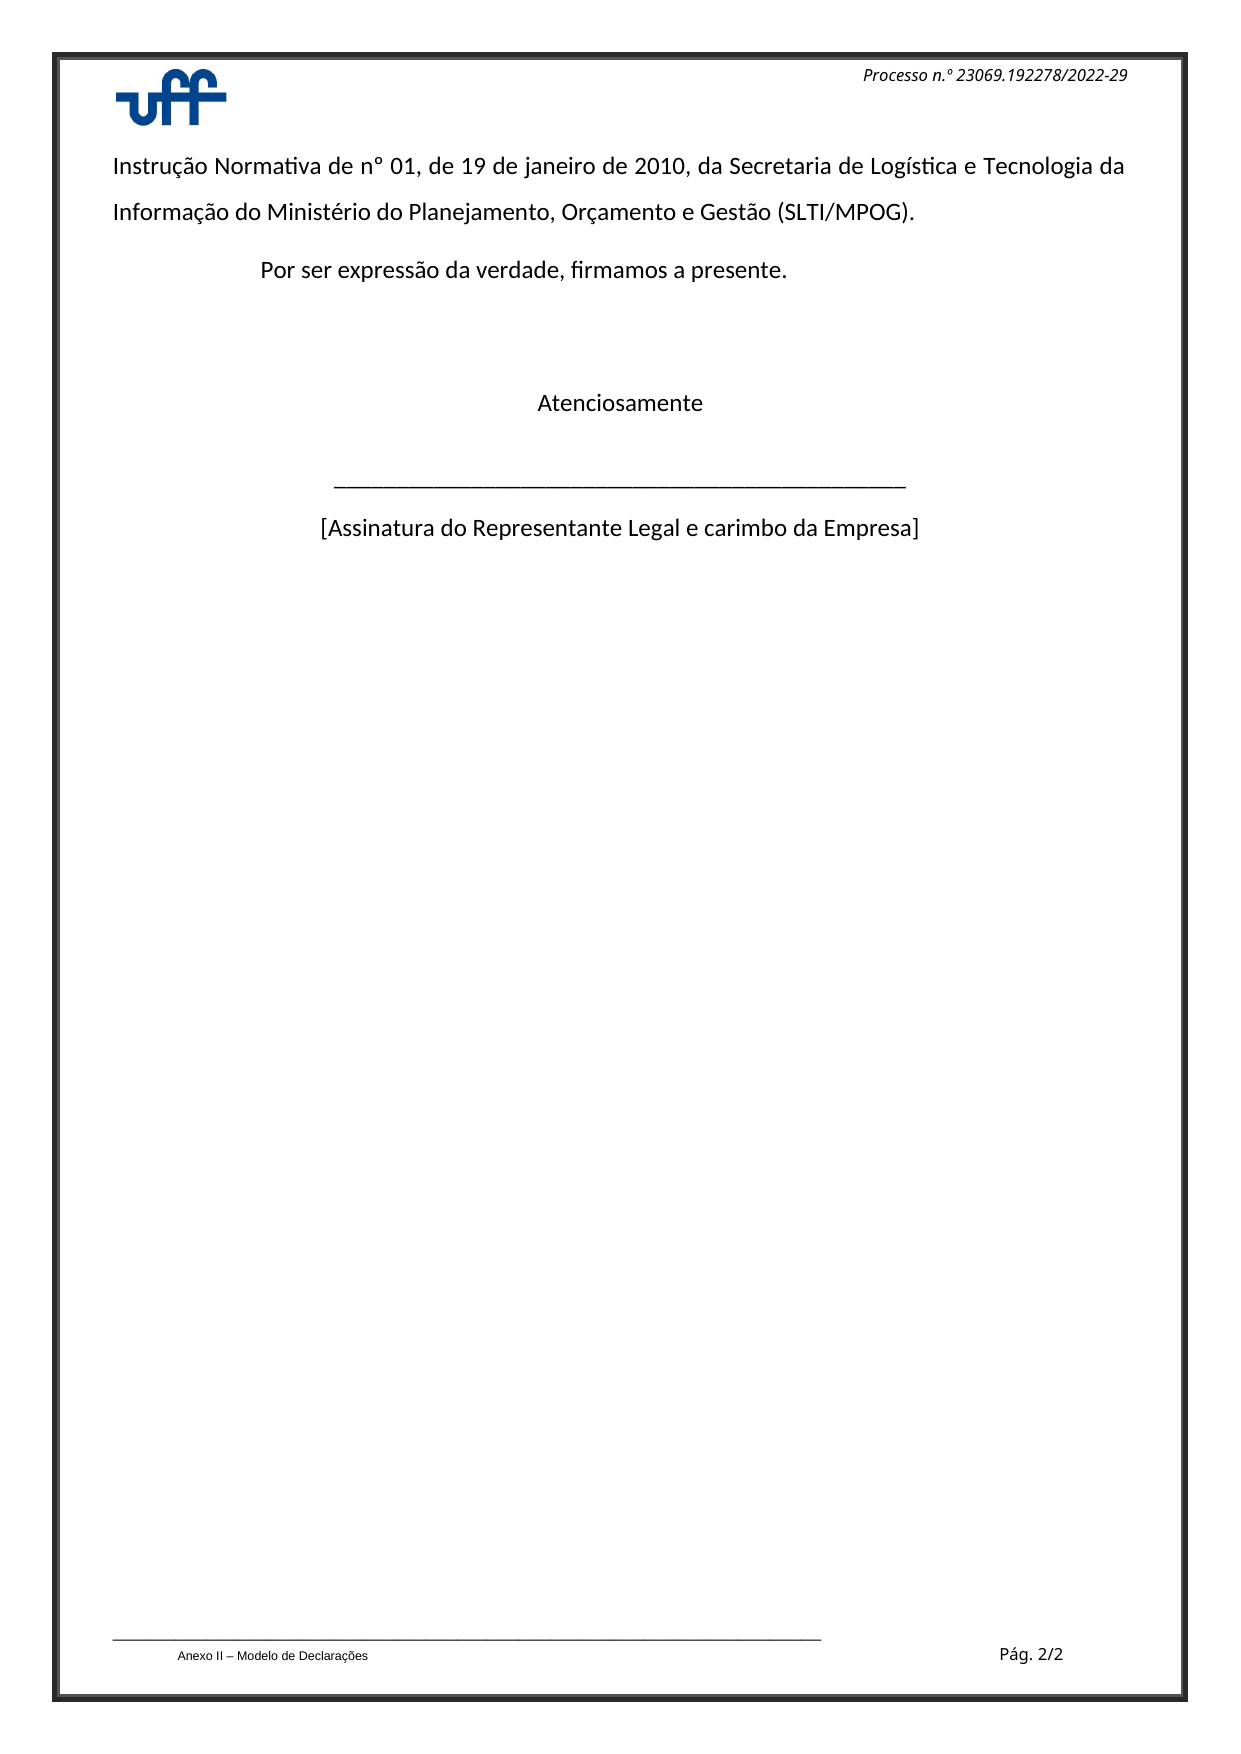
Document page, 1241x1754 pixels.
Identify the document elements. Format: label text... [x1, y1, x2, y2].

text Atenciosamente [113, 387, 1128, 418]
text [Assinatura do Representante Legal e carimbo da Empresa] [113, 512, 1128, 543]
list ______________________________________________ [113, 461, 1128, 492]
text Por ser expressão da verdade, firmamos a presente. [113, 254, 1128, 284]
picture [114, 69, 227, 131]
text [113, 150, 1128, 226]
